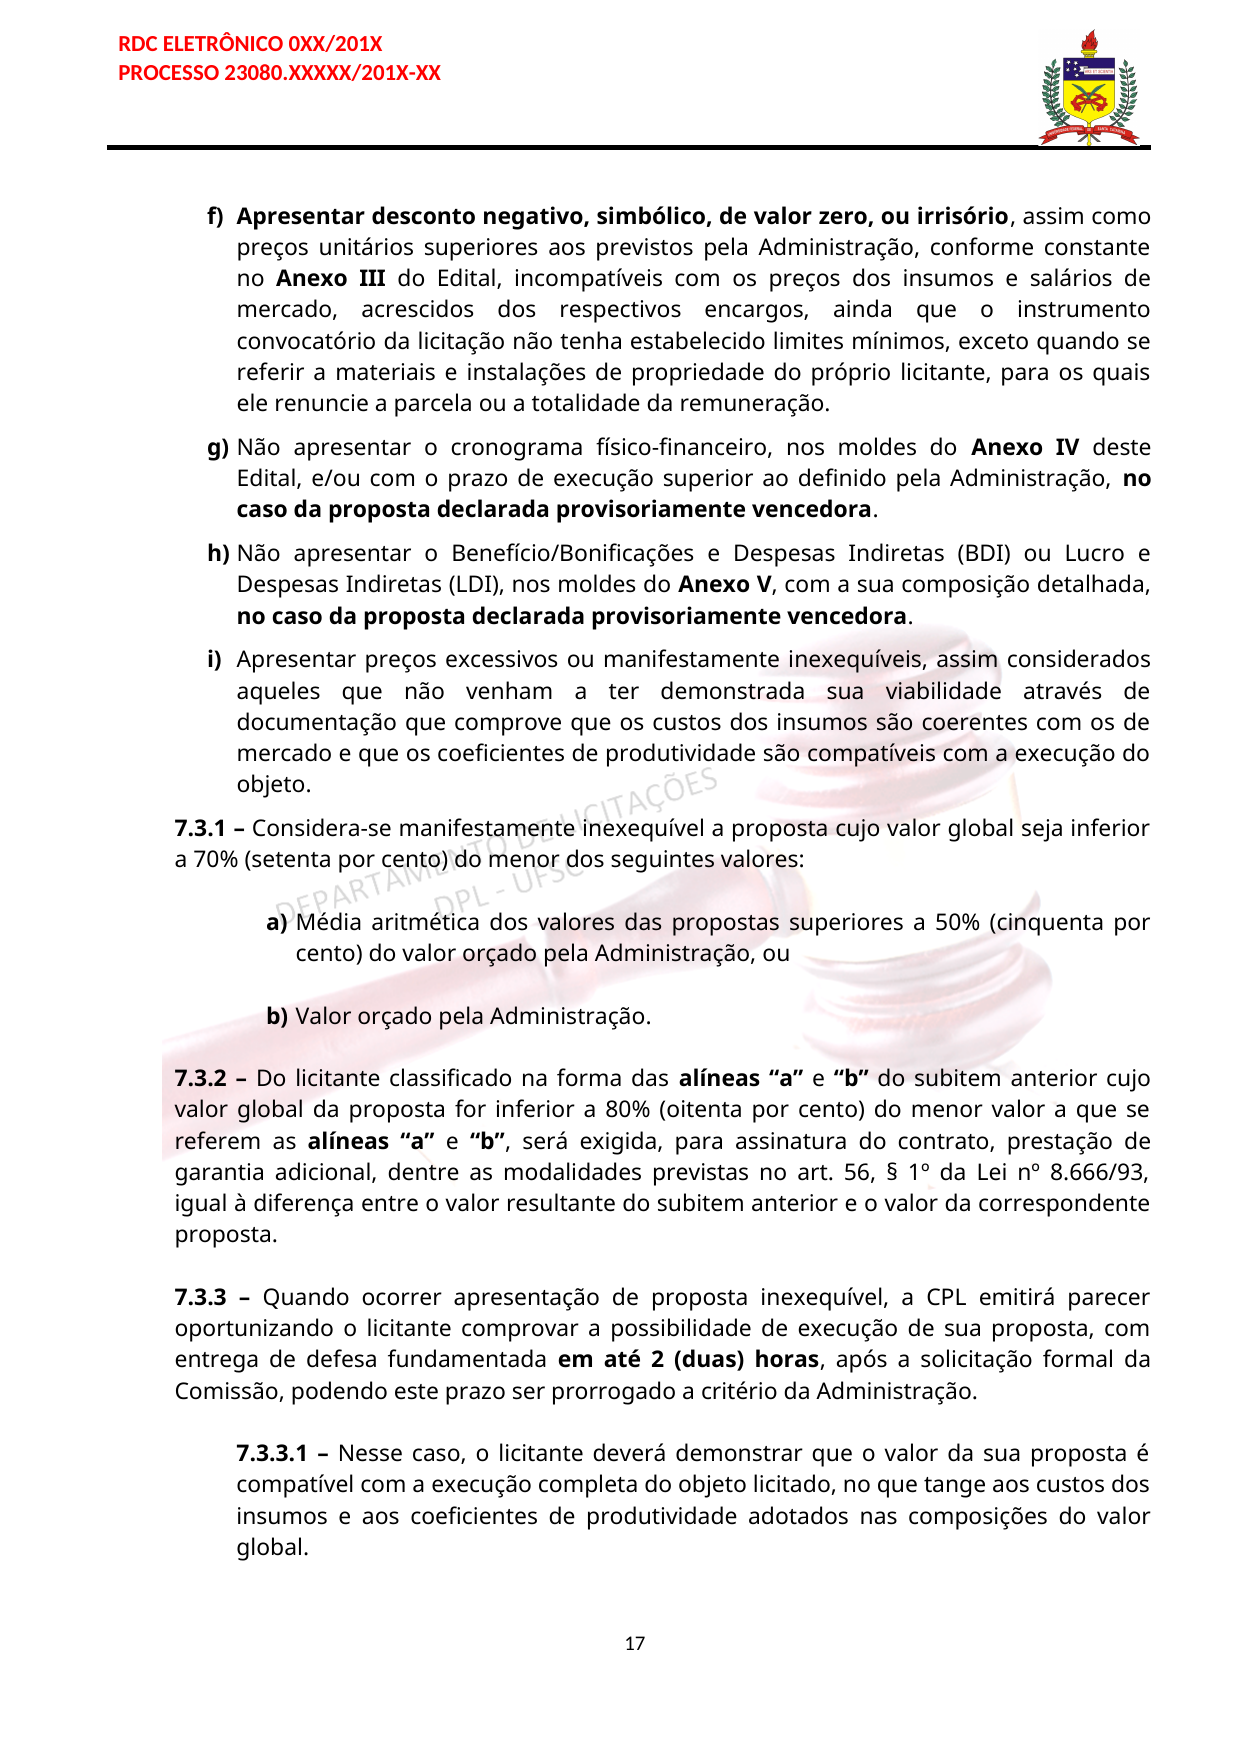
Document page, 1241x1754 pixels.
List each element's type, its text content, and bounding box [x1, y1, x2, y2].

list Não apresentar o cronograma físico-financeiro, nos moldes do Anexo IV deste Edital, e/ou com o prazo de execução superior ao definido pela Administração, no caso da proposta declarada provisoriamente vencedora. [207, 431, 1152, 525]
text 7.3.3.1 – Nesse caso, o licitante deverá demonstrar que o valor da sua proposta é compatível com a execução completa do objeto licitado, no que tange aos custos dos insumos e aos coeficientes de produtividade adotados nas composições do valor global. [236, 1437, 1152, 1562]
list Não apresentar o Benefício/Bonificações e Despesas Indiretas (BDI) ou Lucro e Despesas Indiretas (LDI), nos moldes do Anexo V, com a sua composição detalhada, no caso da proposta declarada provisoriamente vencedora. [207, 537, 1152, 631]
list Valor orçado pela Administração. [266, 1000, 1152, 1031]
picture [1038, 29, 1140, 146]
list Média aritmética dos valores das propostas superiores a 50% (cinquenta por cento) do valor orçado pela Administração, ou [266, 906, 1152, 968]
text 7.3.3 – Quando ocorrer apresentação de proposta inexequível, a CPL emitirá parecer oportunizando o licitante comprovar a possibilidade de execução de sua proposta, com entrega de defesa fundamentada em até 2 (duas) horas, após a solicitação formal da Comissão, podendo este prazo ser prorrogado a critério da Administração. [174, 1281, 1152, 1406]
text 7.3.2 – Do licitante classificado na forma das alíneas “a” e “b” do subitem anterior cujo valor global da proposta for inferior a 80% (oitenta por cento) do menor valor a que se referem as alíneas “a” e “b”, será exigida, para assinatura do contrato, prestação de garantia adicional, dentre as modalidades previstas no art. 56, § 1º da Lei nº 8.666/93, igual à diferença entre o valor resultante do subitem anterior e o valor da correspondente proposta. [174, 1062, 1152, 1250]
list Apresentar preços excessivos ou manifestamente inexequíveis, assim considerados aqueles que não venham a ter demonstrada sua viabilidade através de documentação que comprove que os custos dos insumos são coerentes com os de mercado e que os coeficientes de produtividade são compatíveis com a execução do objeto. [207, 643, 1152, 800]
list Apresentar desconto negativo, simbólico, de valor zero, ou irrisório, assim como preços unitários superiores aos previstos pela Administração, conforme constante no Anexo III do Edital, incompatíveis com os preços dos insumos e salários de mercado, acrescidos dos respectivos encargos, ainda que o instrumento convocatório da licitação não tenha estabelecido limites mínimos, exceto quando se referir a materiais e instalações de propriedade do próprio licitante, para os quais ele renuncie a parcela ou a totalidade da remuneração. [207, 200, 1152, 418]
text 7.3.1 – Considera-se manifestamente inexequível a proposta cujo valor global seja inferior a 70% (setenta por cento) do menor dos seguintes valores: [174, 812, 1152, 875]
